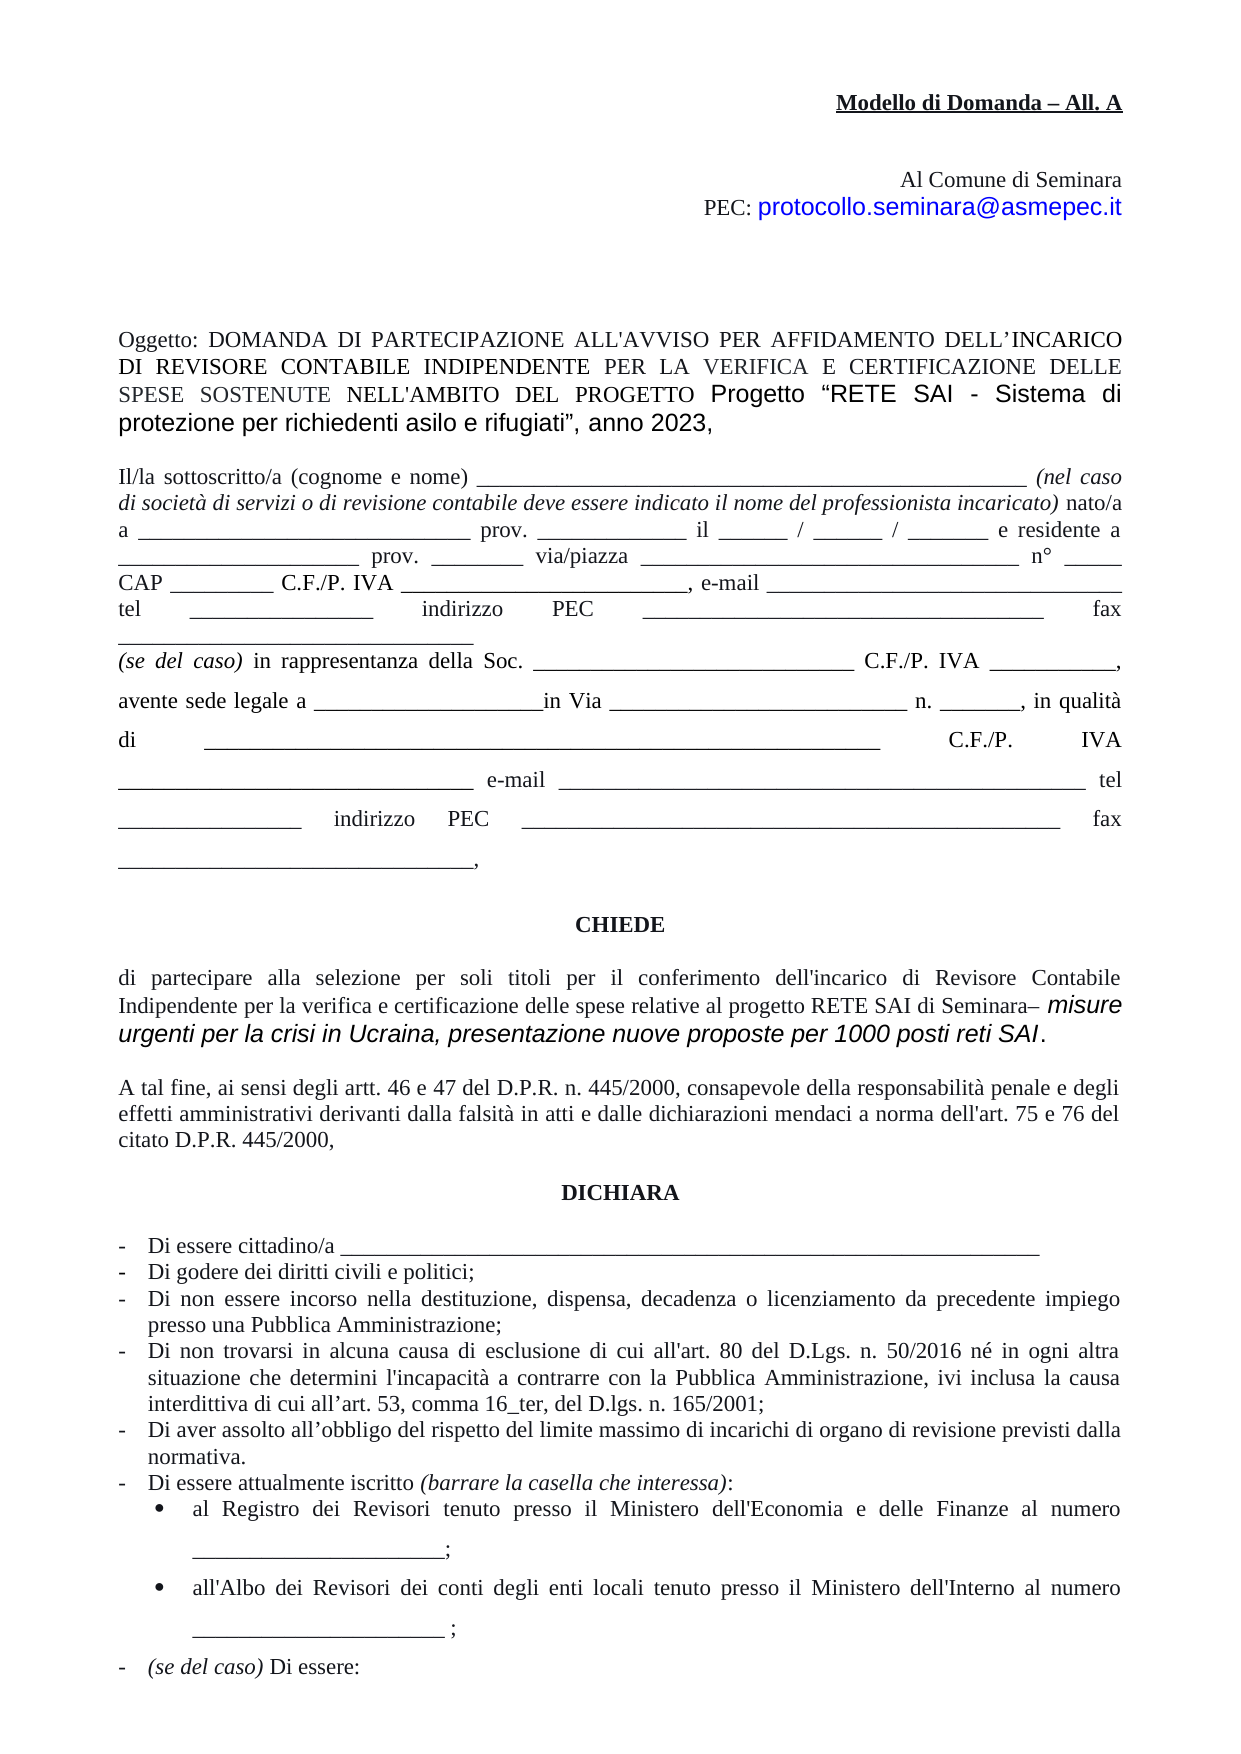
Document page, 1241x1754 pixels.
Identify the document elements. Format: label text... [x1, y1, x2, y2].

list Di non trovarsi in alcuna causa di esclusione di cui all'art. 80 del D.Lgs. n. 50/2016 né in ogni altra situazione che determini l'incapacità a contrarre con la Pubblica Amministrazione, ivi inclusa la causa interdittiva di cui all’art. 53, comma 16_ter, del D.lgs. n. 165/2001; [118, 1337, 1122, 1416]
list al Registro dei Revisori tenuto presso il Ministero dell'Economia e delle Finanze al numero ______________________; [155, 1495, 1122, 1561]
list Di essere cittadino/a _____________________________________________________________ [118, 1232, 1122, 1258]
text di partecipare alla selezione per soli titoli per il conferimento dell'incarico di Revisore Contabile Indipendente per la verifica e certificazione delle spese relative al progetto RETE SAI di Seminara– misure urgenti per la crisi in Ucraina, presentazione nuove proposte per 1000 posti reti SAI. [118, 963, 1122, 1047]
list Di non essere incorso nella destituzione, dispensa, decadenza o licenziamento da precedente impiego presso una Pubblica Amministrazione; [118, 1284, 1122, 1337]
text DICHIARA [118, 1179, 1122, 1206]
list (se del caso) Di essere: [118, 1653, 1122, 1680]
text CHIEDE [118, 911, 1122, 937]
text A tal fine, ai sensi degli artt. 46 e 47 del D.P.R. n. 445/2000, consapevole della responsabilità penale e degli effetti amministrativi derivanti dalla falsità in atti e dalle dichiarazioni mendaci a norma dell'art. 75 e 76 del citato D.P.R. 445/2000, [118, 1074, 1122, 1153]
text PEC: protocollo.seminara@asmepec.it [118, 192, 1122, 221]
list Di essere attualmente iscritto (barrare la casella che interessa): [118, 1469, 1122, 1495]
list Di aver assolto all’obbligo del rispetto del limite massimo di incarichi di organo di revisione previsti dalla normativa. [118, 1416, 1122, 1469]
text (se del caso) in rappresentanza della Soc. ____________________________ C.F./P. IVA ___________, avente sede legale a ____________________in Via __________________________ n. _______, in qualità di ___________________________________________________________ C.F./P. IVA _______________________________ e-mail ______________________________________________ tel ________________ indirizzo PEC _______________________________________________ fax _______________________________, [118, 648, 1122, 871]
text Modello di Domanda – All. A [118, 89, 1122, 115]
list Di godere dei diritti civili e politici; [118, 1258, 1122, 1284]
text Il/la sottoscritto/a (cognome e nome) ________________________________________________ (nel caso di società di servizi o di revisione contabile deve essere indicato il nome del professionista incaricato) nato/a a _____________________________ prov. _____________ il ______ / ______ / _______ e residente a _____________________ prov. ________ via/piazza _________________________________ n° _____ CAP _________ C.F./P. IVA _________________________, e-mail _______________________________ tel ________________ indirizzo PEC ___________________________________ fax _______________________________ [118, 463, 1122, 648]
text Al Comune di Seminara [650, 166, 1122, 192]
text Oggetto: Domanda di partecipazione all'avviso PER AFFIDAMENTO DELL’incarico di revisore contabile indipendente per la verifica e certificazione delle spese sostenute nell'ambito del progetto Progetto “RETE SAI - Sistema di protezione per richiedenti asilo e rifugiati”, anno 2023, [118, 327, 1122, 437]
list all'Albo dei Revisori dei conti degli enti locali tenuto presso il Ministero dell'Interno al numero ______________________ ; [155, 1574, 1122, 1640]
